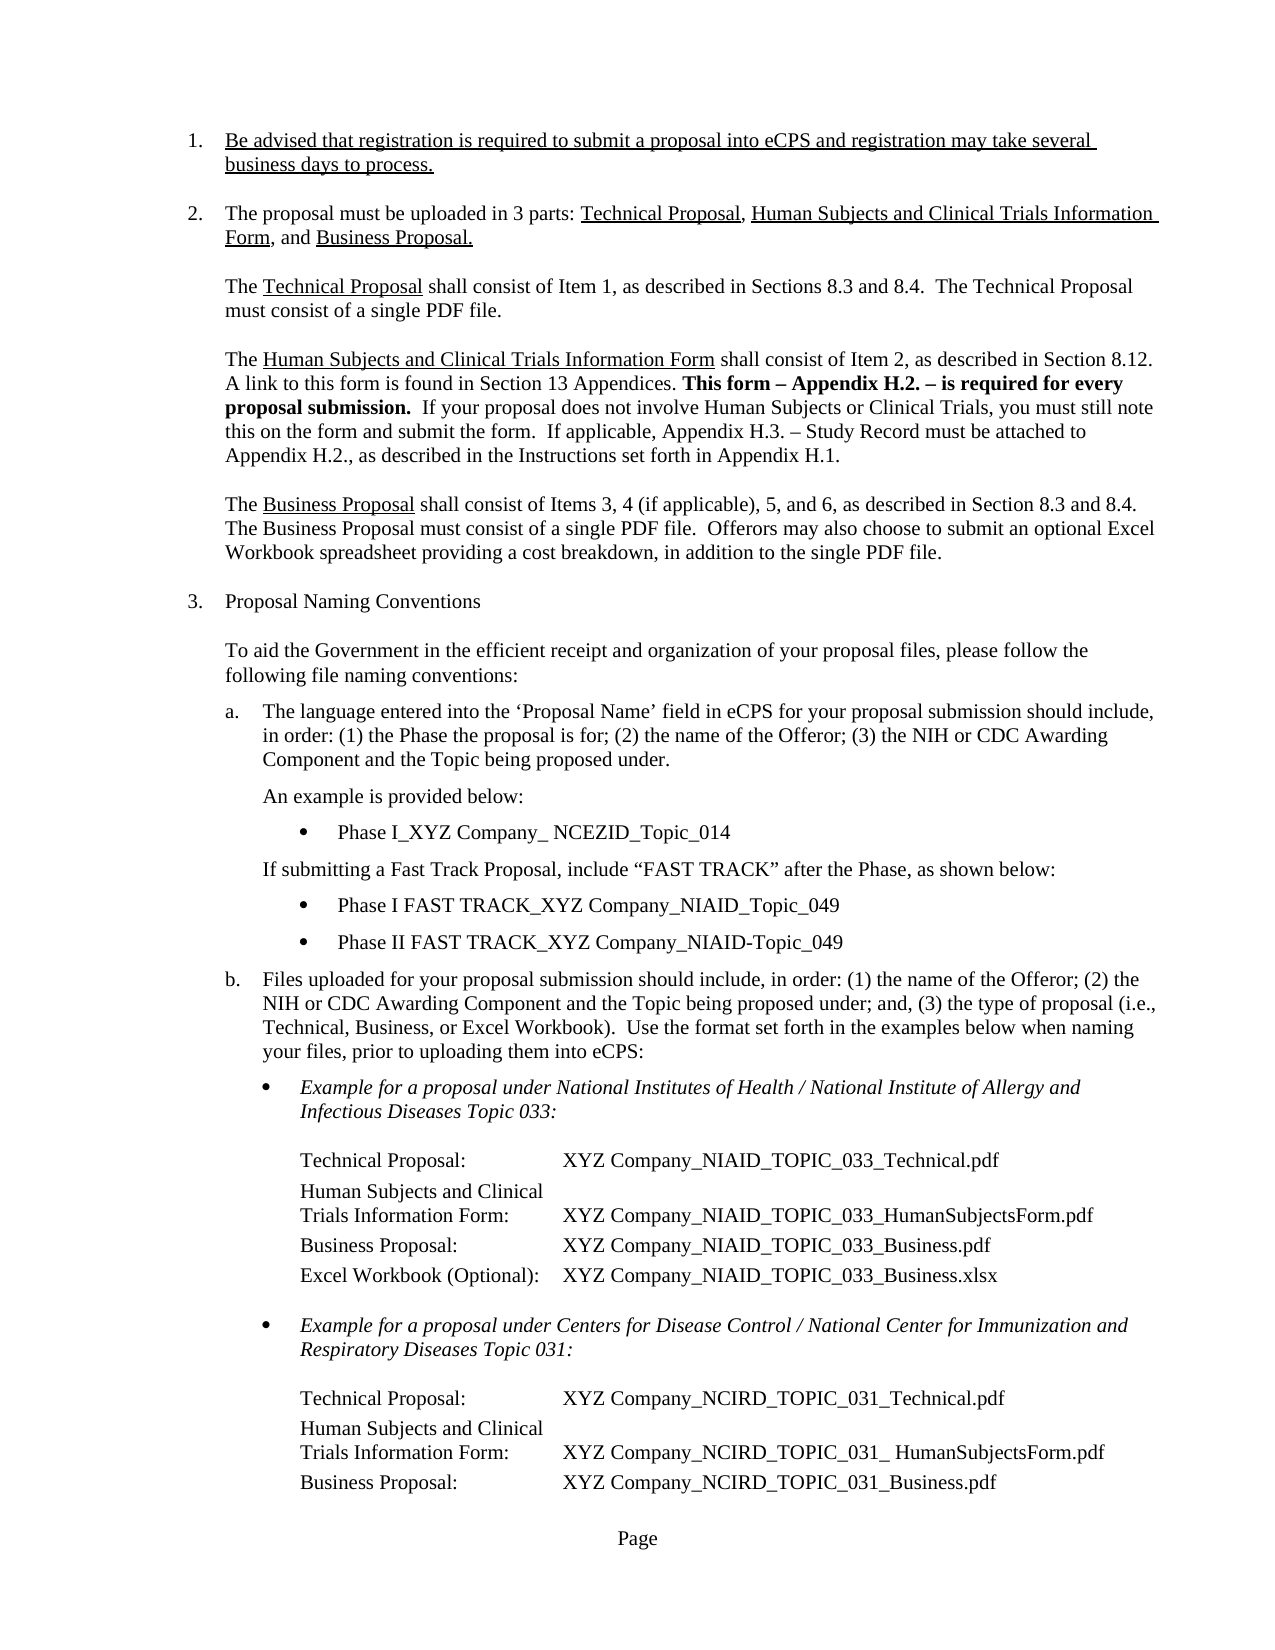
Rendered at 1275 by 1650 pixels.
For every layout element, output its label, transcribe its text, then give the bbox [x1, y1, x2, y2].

list Files uploaded for your proposal submission should include, in order: (1) the name of the Offeror; (2) the NIH or CDC Awarding Component and the Topic being proposed under; and, (3) the type of proposal (i.e., Technical, Business, or Excel Workbook). Use the format set forth in the examples below when naming your files, prior to uploading them into eCPS: [225, 967, 1162, 1063]
list The Technical Proposal shall consist of Item 1, as described in Sections 8.3 and 8.4. The Technical Proposal must consist of a single PDF file. [225, 274, 1162, 322]
list Phase II FAST TRACK_XYZ Company_NIAID-Topic_049 [300, 930, 1162, 954]
list Business Proposal: XYZ Company_NIAID_TOPIC_033_Business.pdf [300, 1233, 1162, 1257]
list Trials Information Form: XYZ Company_NCIRD_TOPIC_031_ HumanSubjectsForm.pdf [300, 1440, 1162, 1464]
list The language entered into the ‘Proposal Name’ field in eCPS for your proposal submission should include, in order: (1) the Phase the proposal is for; (2) the name of the Offeror; (3) the NIH or CDC Awarding Component and the Topic being proposed under. [225, 699, 1162, 771]
list Business Proposal: XYZ Company_NCIRD_TOPIC_031_Business.pdf [300, 1470, 1162, 1494]
list The Business Proposal shall consist of Items 3, 4 (if applicable), 5, and 6, as described in Section 8.3 and 8.4. The Business Proposal must consist of a single PDF file. Offerors may also choose to submit an optional Excel Workbook spreadsheet providing a cost breakdown, in addition to the single PDF file. [225, 492, 1162, 564]
list To aid the Government in the efficient receipt and organization of your proposal files, please follow the following file naming conventions: [225, 638, 1162, 687]
list Technical Proposal: XYZ Company_NIAID_TOPIC_033_Technical.pdf [300, 1148, 1162, 1172]
list If submitting a Fast Track Proposal, include “FAST TRACK” after the Phase, as shown below: [262, 857, 1162, 881]
list The Human Subjects and Clinical Trials Information Form shall consist of Item 2, as described in Section 8.12. A link to this form is found in Section 13 Appendices. This form – Appendix H.2. – is required for every proposal submission. If your proposal does not involve Human Subjects or Clinical Trials, you must still note this on the form and submit the form. If applicable, Appendix H.3. – Study Record must be attached to Appendix H.2., as described in the Instructions set forth in Appendix H.1. [225, 347, 1162, 467]
list Excel Workbook (Optional): XYZ Company_NIAID_TOPIC_033_Business.xlsx [300, 1263, 1162, 1287]
list An example is provided below: [262, 784, 1162, 808]
list Trials Information Form: XYZ Company_NIAID_TOPIC_033_HumanSubjectsForm.pdf [300, 1203, 1162, 1227]
list Human Subjects and Clinical [300, 1416, 1162, 1440]
list Phase I FAST TRACK_XYZ Company_NIAID_Topic_049 [300, 893, 1162, 917]
list The proposal must be uploaded in 3 parts: Technical Proposal, Human Subjects and Clinical Trials Information Form, and Business Proposal. [187, 201, 1162, 249]
list Example for a proposal under National Institutes of Health / National Institute of Allergy and Infectious Diseases Topic 033: [262, 1075, 1162, 1123]
list Technical Proposal: XYZ Company_NCIRD_TOPIC_031_Technical.pdf [300, 1386, 1162, 1410]
list Be advised that registration is required to submit a proposal into eCPS and registration may take several business days to process. [187, 127, 1162, 176]
list Human Subjects and Clinical [300, 1179, 1162, 1203]
list Proposal Naming Conventions [187, 589, 1162, 613]
list Phase I_XYZ Company_ NCEZID_Topic_014 [300, 820, 1162, 844]
list Example for a proposal under Centers for Disease Control / National Center for Immunization and Respiratory Diseases Topic 031: [262, 1312, 1162, 1361]
